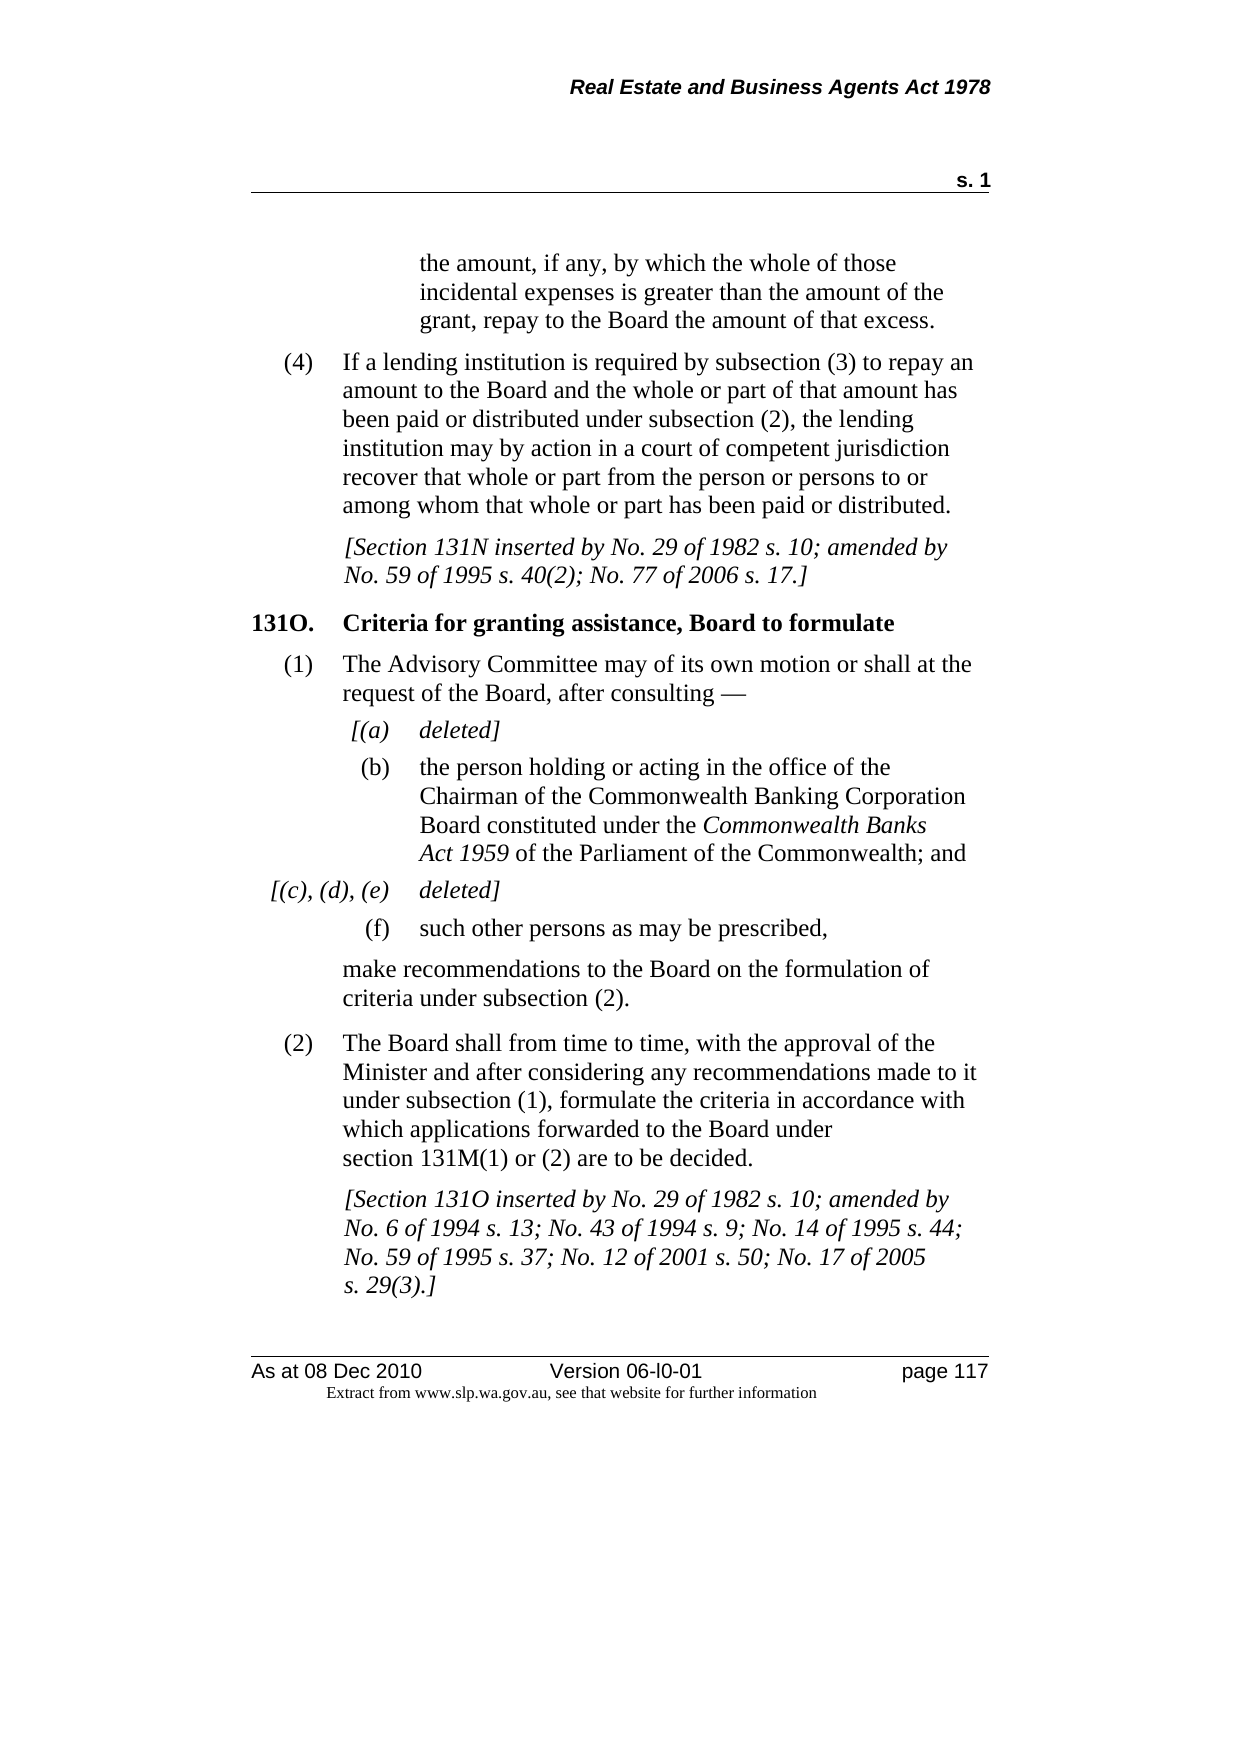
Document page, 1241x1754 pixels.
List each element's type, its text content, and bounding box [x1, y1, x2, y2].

text (4) If a lending institution is required by subsection (3) to repay an amount to the Board and the whole or part of that amount has been paid or distributed under subsection (2), the lending institution may by action in a court of competent jurisdiction recover that whole or part from the person or persons to or among whom that whole or part has been paid or distributed. [251, 347, 989, 519]
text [251, 248, 989, 334]
subtitle 131O. Criteria for granting assistance, Board to formulate [251, 608, 989, 637]
text (f) such other persons as may be prescribed, [251, 913, 989, 941]
text [Section 131O inserted by No. 29 of 1982 s. 10; amended by No. 6 of 1994 s. 13; No. 43 of 1994 s. 9; No. 14 of 1995 s. 44; No. 59 of 1995 s. 37; No. 12 of 2001 s. 50; No. 17 of 2005 s. 29(3).] [251, 1184, 989, 1299]
text (b) the person holding or acting in the office of the Chairman of the Commonwealth Banking Corporation Board constituted under the Commonwealth Banks Act 1959 of the Parliament of the Commonwealth; and [251, 752, 989, 867]
text [(a) deleted] [251, 715, 989, 744]
text make recommendations to the Board on the formulation of criteria under subsection (2). [251, 954, 989, 1011]
text (2) The Board shall from time to time, with the approval of the Minister and after considering any recommendations made to it under subsection (1), formulate the criteria in accordance with which applications forwarded to the Board under section 131M(1) or (2) are to be decided. [251, 1028, 989, 1172]
text [Section 131N inserted by No. 29 of 1982 s. 10; amended by No. 59 of 1995 s. 40(2); No. 77 of 2006 s. 17.] [251, 532, 989, 589]
text [(c), (d), (e) deleted] [251, 876, 989, 904]
text (1) The Advisory Committee may of its own motion or shall at the request of the Board, after consulting — [251, 649, 989, 707]
